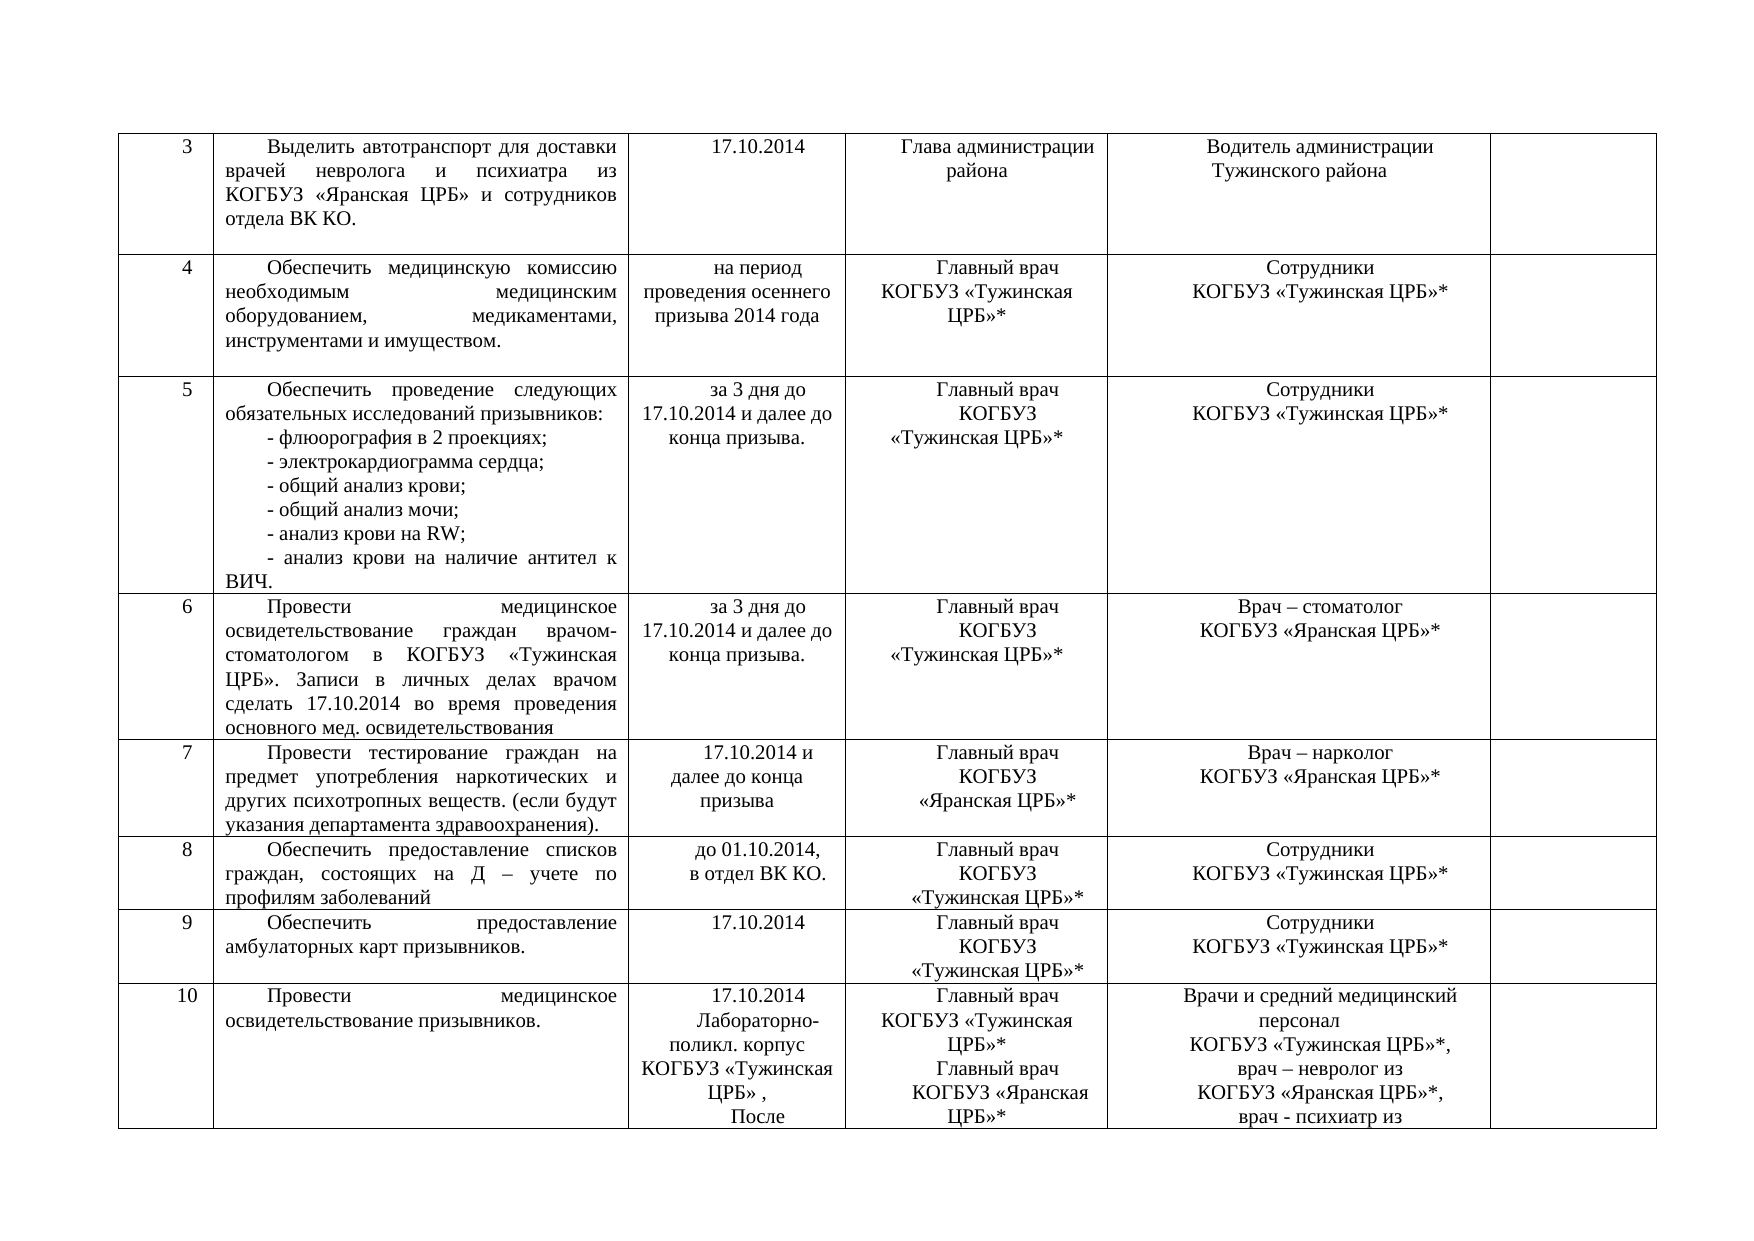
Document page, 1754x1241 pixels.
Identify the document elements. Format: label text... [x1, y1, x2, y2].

table_cell [1491, 134, 1656, 254]
table_cell 5 [119, 377, 213, 593]
table_cell Сотрудники КОГБУЗ «Тужинская ЦРБ»* [1108, 837, 1490, 909]
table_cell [214, 984, 628, 1128]
table_cell [1491, 984, 1656, 1128]
table_cell 10 [119, 984, 213, 1128]
table_cell Обеспечить предоставление списков граждан, состоящих на Д – учете по профилям заболеваний [214, 837, 628, 909]
table_cell [1491, 837, 1656, 909]
table_cell Врач – нарколог КОГБУЗ «Яранская ЦРБ»* [1108, 740, 1490, 836]
table_cell Водитель администрации Тужинского района [1108, 134, 1490, 254]
table_cell [1491, 594, 1656, 739]
table_cell 6 [119, 594, 213, 739]
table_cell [846, 984, 1107, 1128]
table_cell до 01.10.2014, в отдел ВК КО. [629, 837, 845, 909]
table_cell 3 [119, 134, 213, 254]
table_cell Главный врач КОГБУЗ «Тужинская ЦРБ»* [846, 377, 1107, 593]
table_cell Сотрудники КОГБУЗ «Тужинская ЦРБ»* [1108, 255, 1490, 376]
table_cell 8 [119, 837, 213, 909]
table_cell Сотрудники КОГБУЗ «Тужинская ЦРБ»* [1108, 910, 1490, 982]
table_cell Обеспечить проведение следующих обязательных исследований призывников: - флюорография в 2 проекциях; - электрокардиограмма сердца; - общий анализ крови; - общий анализ мочи; - анализ крови на RW; - анализ крови на наличие антител к ВИЧ. [214, 377, 628, 593]
table_cell 9 [119, 910, 213, 982]
table_cell Главный врач КОГБУЗ «Тужинская ЦРБ»* [846, 594, 1107, 739]
table_cell Глава администрации района [846, 134, 1107, 254]
table_cell 4 [119, 255, 213, 376]
table_cell [1491, 910, 1656, 982]
table_cell за 3 дня до 17.10.2014 и далее до конца призыва. [629, 377, 845, 593]
table_cell Врач – стоматолог КОГБУЗ «Яранская ЦРБ»* [1108, 594, 1490, 739]
table_cell на период проведения осеннего призыва 2014 года [629, 255, 845, 376]
table_cell 7 [119, 740, 213, 836]
table_cell Главный врач КОГБУЗ «Тужинская ЦРБ»* [846, 910, 1107, 982]
table_cell Выделить автотранспорт для доставки врачей невролога и психиатра из КОГБУЗ «Яранская ЦРБ» и сотрудников отдела ВК КО. [214, 134, 628, 254]
table_cell Обеспечить медицинскую комиссию необходимым медицинским оборудованием, медикаментами, инструментами и имуществом. [214, 255, 628, 376]
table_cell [1108, 984, 1490, 1128]
table_cell за 3 дня до 17.10.2014 и далее до конца призыва. [629, 594, 845, 739]
table_cell [1491, 377, 1656, 593]
table_cell [1491, 740, 1656, 836]
table_cell Сотрудники КОГБУЗ «Тужинская ЦРБ»* [1108, 377, 1490, 593]
table_cell Главный врач КОГБУЗ «Тужинская ЦРБ»* [846, 255, 1107, 376]
table_cell 17.10.2014 [629, 910, 845, 982]
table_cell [629, 984, 845, 1128]
table_cell Обеспечить предоставление амбулаторных карт призывников. [214, 910, 628, 982]
table_cell Главный врач КОГБУЗ «Яранская ЦРБ»* [846, 740, 1107, 836]
table_cell 17.10.2014 и далее до конца призыва [629, 740, 845, 836]
table_cell 17.10.2014 [629, 134, 845, 254]
table_cell [1491, 255, 1656, 376]
table_cell Провести тестирование граждан на предмет употребления наркотических и других психотропных веществ. (если будут указания департамента здравоохранения). [214, 740, 628, 836]
table_cell Провести медицинское освидетельствование граждан врачом-стоматологом в КОГБУЗ «Тужинская ЦРБ». Записи в личных делах врачом сделать 17.10.2014 во время проведения основного мед. освидетельствования [214, 594, 628, 739]
table_cell Главный врач КОГБУЗ «Тужинская ЦРБ»* [846, 837, 1107, 909]
